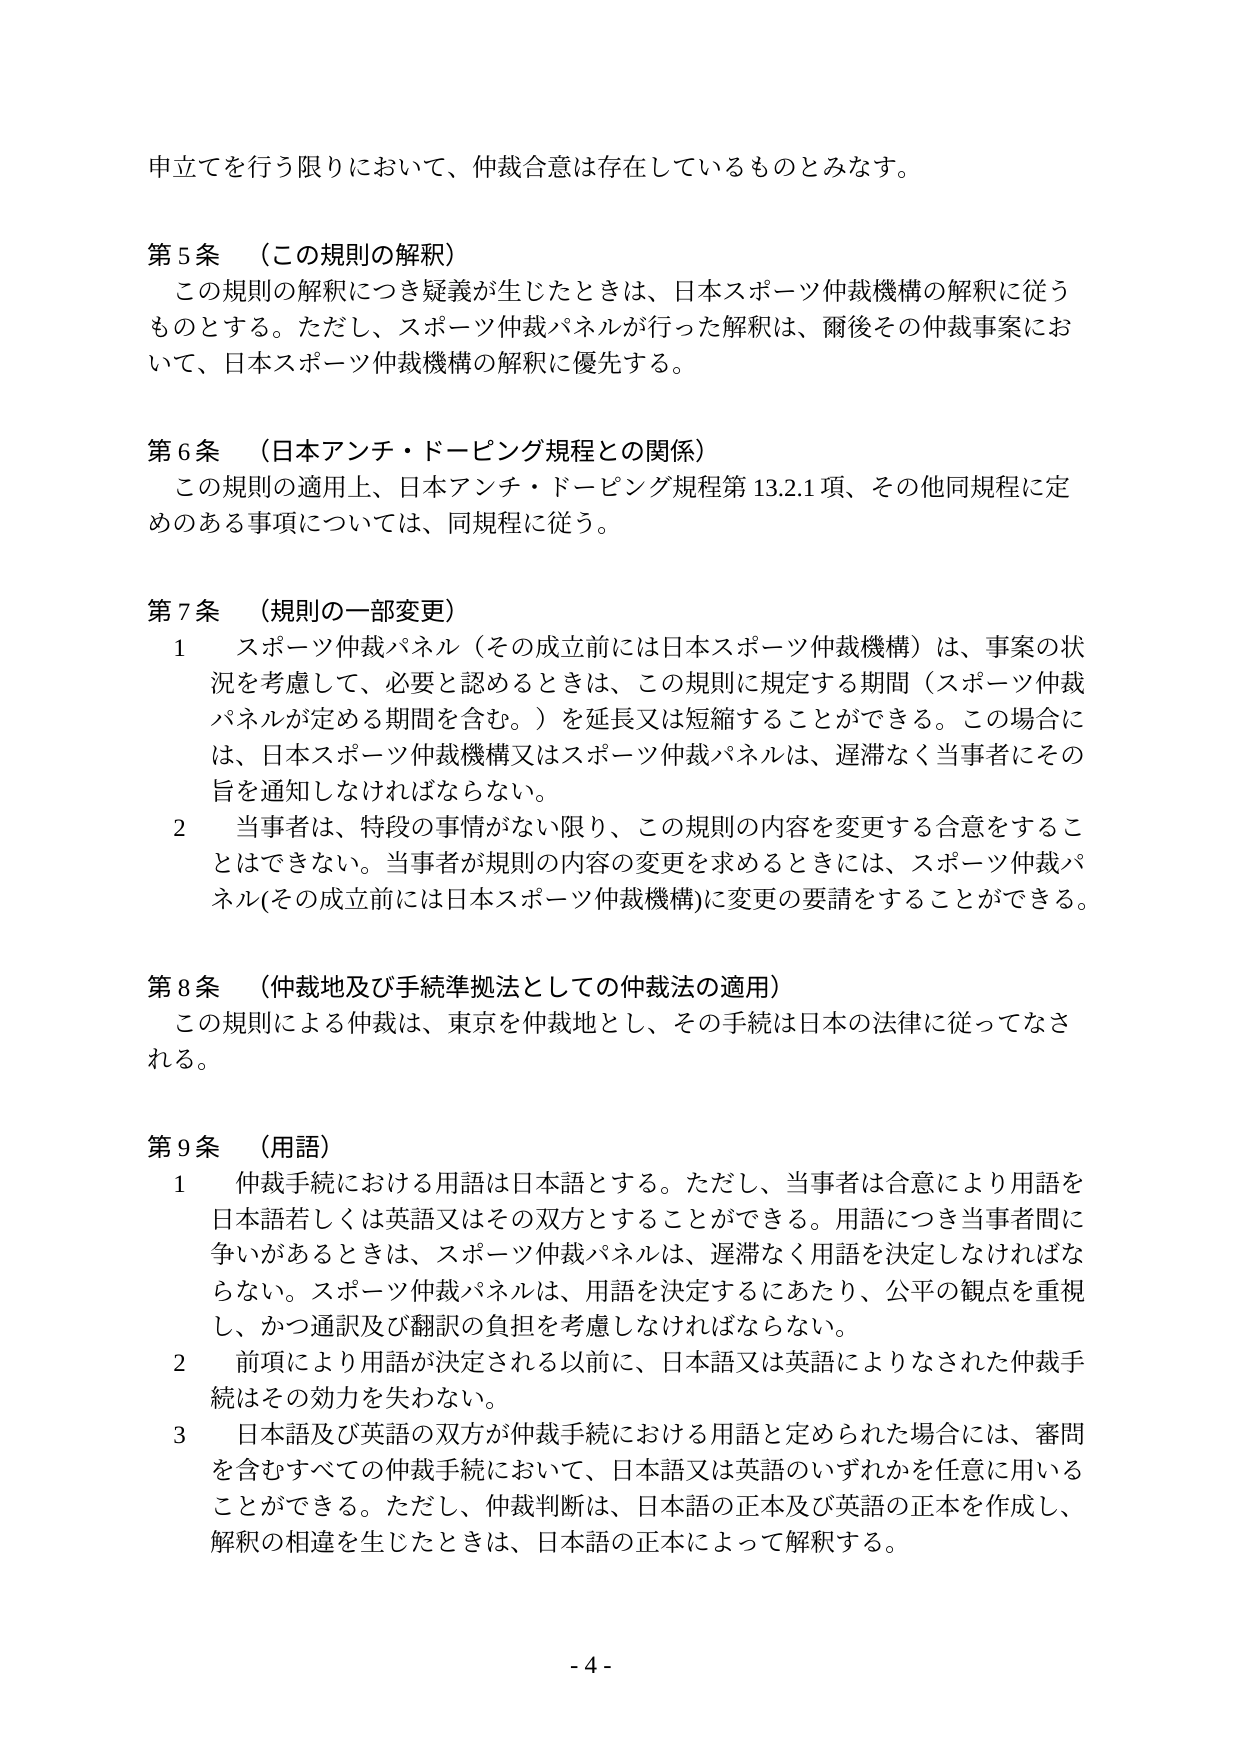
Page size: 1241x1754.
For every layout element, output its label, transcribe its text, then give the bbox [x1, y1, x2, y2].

text 第9条 （用語） [148, 1127, 1092, 1163]
text 1 スポーツ仲裁パネル（その成立前には日本スポーツ仲裁機構）は、事案の状況を考慮して、必要と認めるときは、この規則に規定する期間（スポーツ仲裁パネルが定める期間を含む。）を延長又は短縮することができる。この場合には、日本スポーツ仲裁機構又はスポーツ仲裁パネルは、遅滞なく当事者にその旨を通知しなければならない。 [173, 628, 1092, 807]
text 第6条 （日本アンチ・ドーピング規程との関係） [148, 431, 1092, 468]
text 第5条 （この規則の解釈） [148, 236, 1092, 272]
text 2 当事者は、特段の事情がない限り、この規則の内容を変更する合意をすることはできない。当事者が規則の内容の変更を求めるときには、スポーツ仲裁パネル(その成立前には日本スポーツ仲裁機構)に変更の要請をすることができる。 [173, 807, 1092, 915]
text この規則の適用上、日本アンチ・ドーピング規程第13.2.1項、その他同規程に定めのある事項については、同規程に従う。 [148, 468, 1092, 539]
text この規則による仲裁は、東京を仲裁地とし、その手続は日本の法律に従ってなされる。 [148, 1003, 1092, 1075]
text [148, 148, 1092, 184]
text 2 前項により用語が決定される以前に、日本語又は英語によりなされた仲裁手続はその効力を失わない。 [173, 1343, 1092, 1415]
text 第7条 （規則の一部変更） [148, 591, 1092, 628]
text 3 日本語及び英語の双方が仲裁手続における用語と定められた場合には、審問を含むすべての仲裁手続において、日本語又は英語のいずれかを任意に用いることができる。ただし、仲裁判断は、日本語の正本及び英語の正本を作成し、解釈の相違を生じたときは、日本語の正本によって解釈する。 [173, 1415, 1092, 1559]
text 1 仲裁手続における用語は日本語とする。ただし、当事者は合意により用語を日本語若しくは英語又はその双方とすることができる。用語につき当事者間に争いがあるときは、スポーツ仲裁パネルは、遅滞なく用語を決定しなければならない。スポーツ仲裁パネルは、用語を決定するにあたり、公平の観点を重視し、かつ通訳及び翻訳の負担を考慮しなければならない。 [173, 1163, 1092, 1343]
text 第8条 （仲裁地及び手続準拠法としての仲裁法の適用） [148, 967, 1092, 1003]
text この規則の解釈につき疑義が生じたときは、日本スポーツ仲裁機構の解釈に従うものとする。ただし、スポーツ仲裁パネルが行った解釈は、爾後その仲裁事案において、日本スポーツ仲裁機構の解釈に優先する。 [148, 272, 1092, 379]
